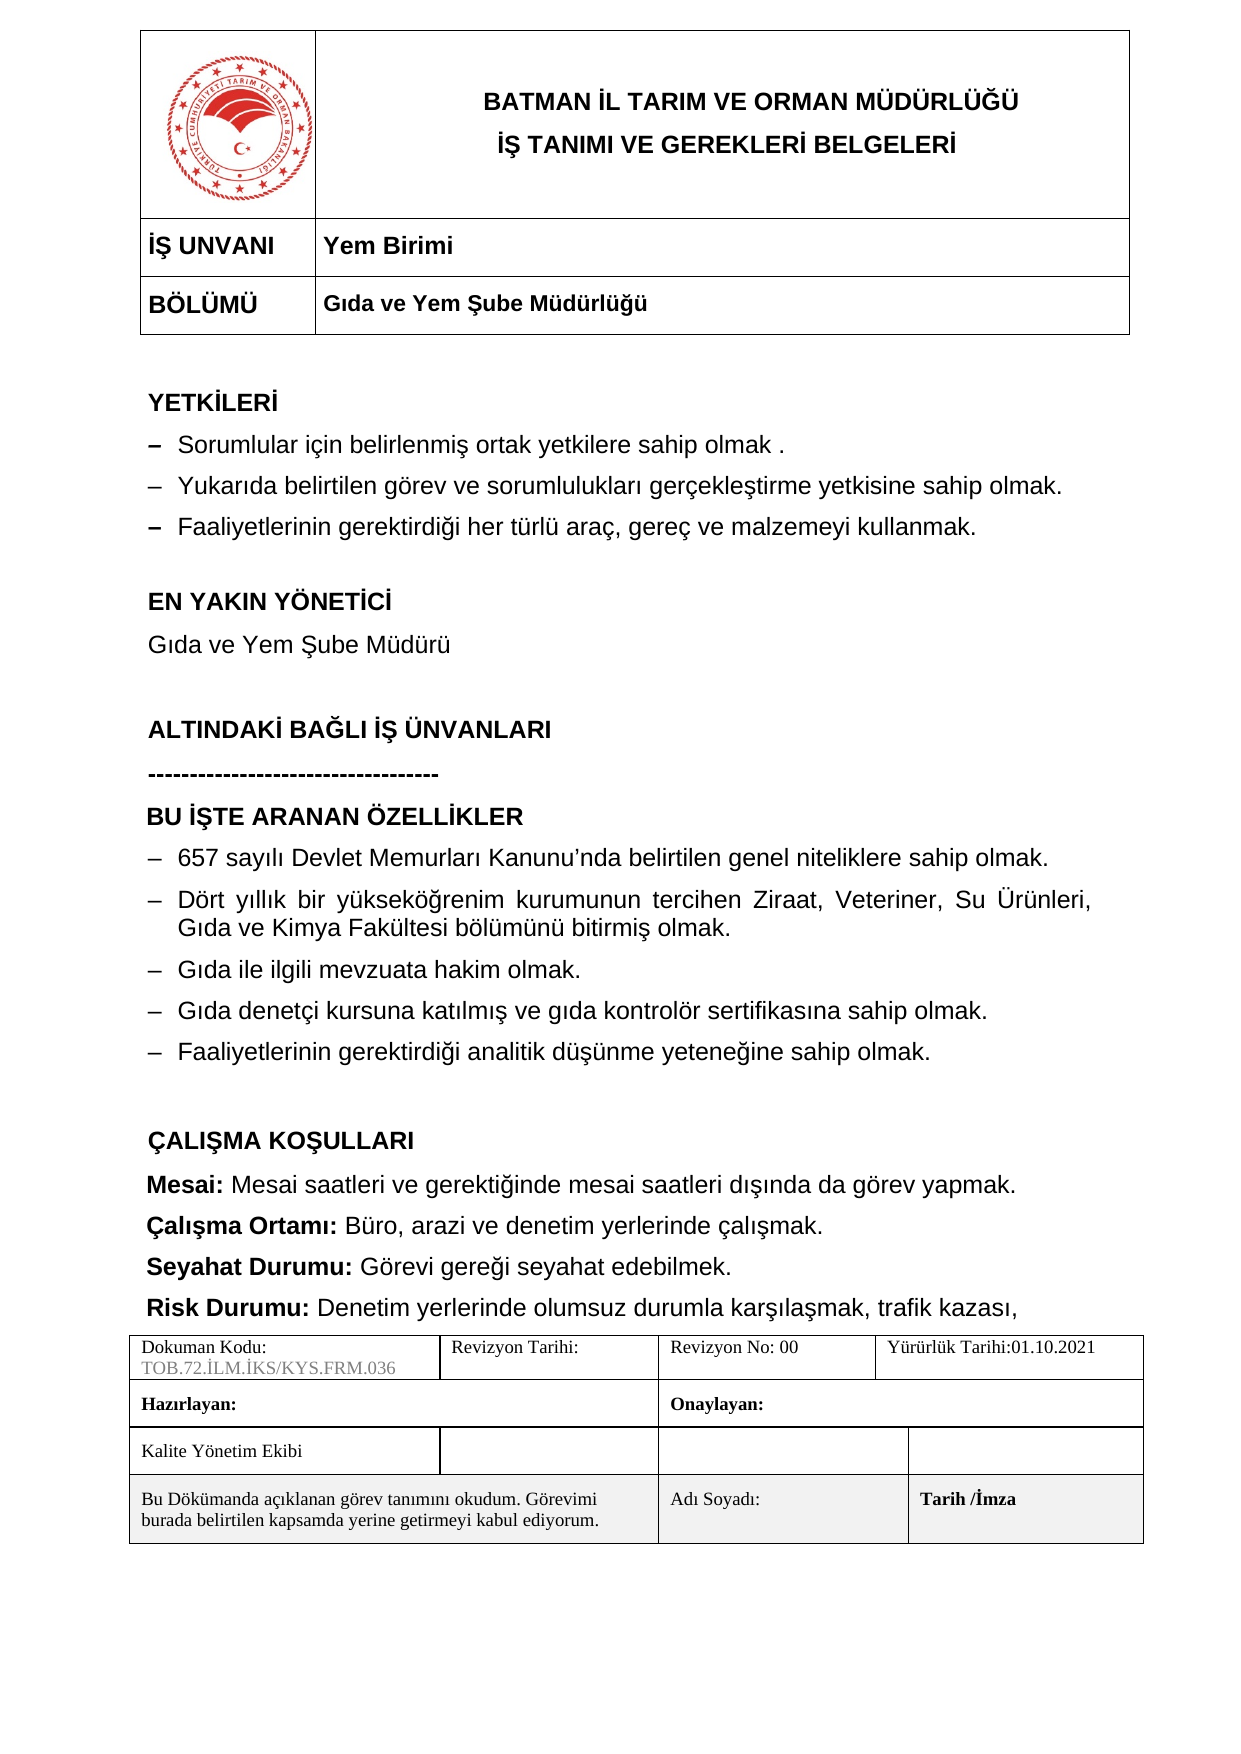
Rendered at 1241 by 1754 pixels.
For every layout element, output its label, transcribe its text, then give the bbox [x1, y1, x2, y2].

table_cell Adı Soyadı: [659, 1475, 908, 1543]
table_cell Yem Birimi [316, 219, 1129, 276]
text ----------------------------------- [148, 758, 1093, 787]
text EN YAKIN YÖNETİCİ [148, 587, 1093, 615]
table_cell [441, 1428, 658, 1474]
table_cell Kalite Yönetim Ekibi [130, 1428, 439, 1474]
list Faaliyetlerinin gerektirdiği her türlü araç, gereç ve malzemeyi kullanmak. [148, 512, 1093, 541]
table_header BATMAN İL TARIM VE ORMAN MÜDÜRLÜĞÜ İŞ TANIMI VE GEREKLERİ BELGELERİ [316, 31, 1129, 217]
table_cell İŞ UNVANI [141, 219, 315, 276]
text Gıda ve Yem Şube Müdürü [148, 630, 1093, 659]
table_cell Gıda ve Yem Şube Müdürlüğü [316, 277, 1129, 333]
picture [162, 51, 315, 203]
text ALTINDAKİ BAĞLI İŞ ÜNVANLARI [148, 715, 1093, 744]
list Sorumlular için belirlenmiş ortak yetkilere sahip olmak . [148, 429, 1093, 458]
table_cell Hazırlayan: [130, 1380, 658, 1426]
text Seyahat Durumu: Görevi gereği seyahat edebilmek. [146, 1252, 931, 1281]
text ÇALIŞMA KOŞULLARI [148, 1126, 1093, 1155]
table_cell Bu Dökümanda açıklanan görev tanımını okudum. Görevimi burada belirtilen kapsamda yerine getirmeyi kabul ediyorum. [130, 1475, 658, 1543]
text Mesai: Mesai saatleri ve gerektiğinde mesai saatleri dışında da görev yapmak. [146, 1170, 1093, 1198]
list Faaliyetlerinin gerektirdiği analitik düşünme yeteneğine sahip olmak. [148, 1037, 1093, 1066]
table_cell Onaylayan: [659, 1380, 1143, 1426]
list Gıda ile ilgili mevzuata hakim olmak. [148, 954, 1093, 983]
table_header Dokuman Kodu: TOB.72.İLM.İKS/KYS.FRM.036 [130, 1336, 439, 1379]
table_header Revizyon No: 00 [659, 1336, 875, 1379]
list Gıda denetçi kursuna katılmış ve gıda kontrolör sertifikasına sahip olmak. [148, 996, 1093, 1024]
list Yukarıda belirtilen görev ve sorumlulukları gerçekleştirme yetkisine sahip olmak. [148, 471, 1093, 499]
table_header Revizyon Tarihi: [441, 1336, 658, 1379]
table_cell BÖLÜMÜ [141, 277, 315, 333]
table_cell Tarih /İmza [909, 1475, 1143, 1543]
table_header [141, 31, 315, 217]
list 657 sayılı Devlet Memurları Kanunu’nda belirtilen genel niteliklere sahip olmak. [148, 843, 1093, 872]
text Çalışma Ortamı: Büro, arazi ve denetim yerlerinde çalışmak. [146, 1211, 931, 1240]
text Risk Durumu: Denetim yerlerinde olumsuz durumla karşılaşmak, trafik kazası, [146, 1293, 1093, 1322]
table_cell [659, 1428, 908, 1474]
text YETKİLERİ [148, 388, 1093, 417]
table_cell [909, 1428, 1143, 1474]
list Dört yıllık bir yükseköğrenim kurumunun tercihen Ziraat, Veteriner, Su Ürünleri, Gıda ve Kimya Fakültesi bölümünü bitirmiş olmak. [148, 884, 1093, 942]
text BU İŞTE ARANAN ÖZELLİKLER [146, 802, 1093, 831]
table_header Yürürlük Tarihi:01.10.2021 [876, 1336, 1143, 1379]
